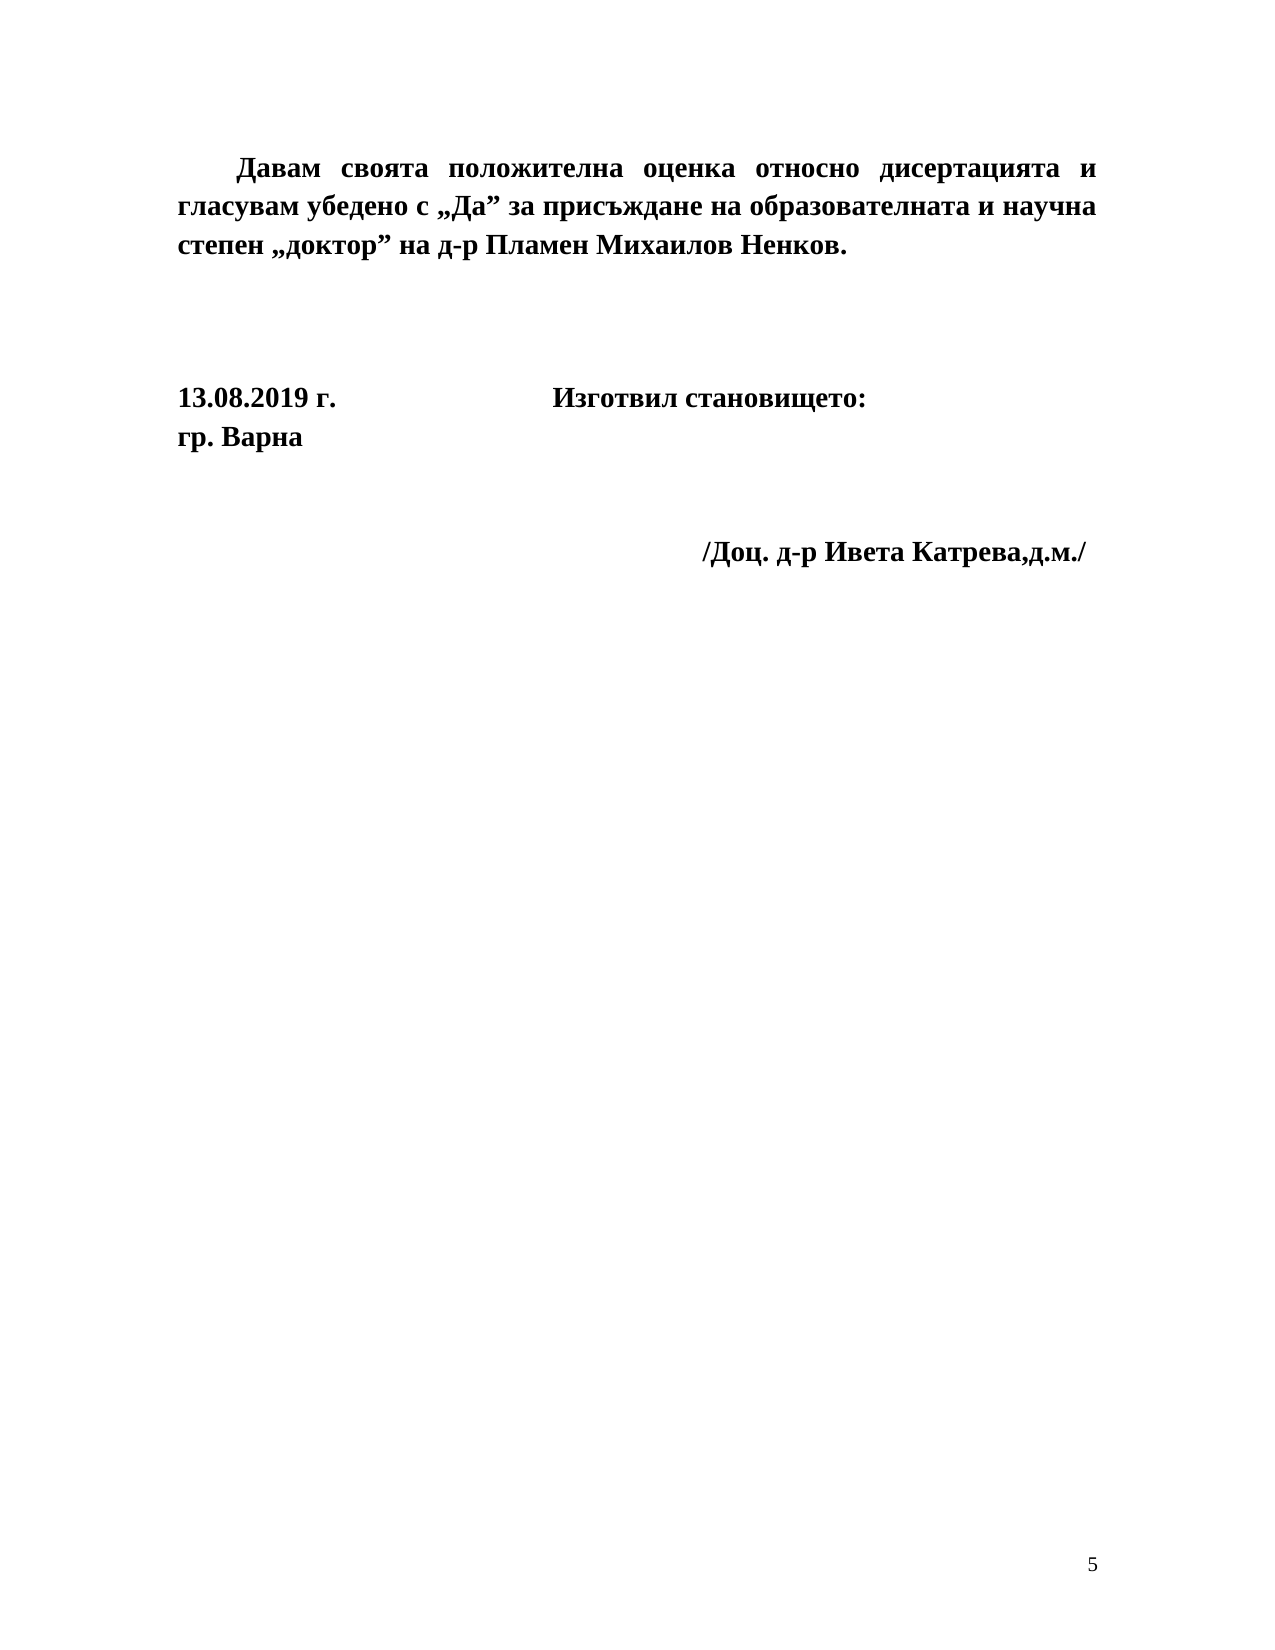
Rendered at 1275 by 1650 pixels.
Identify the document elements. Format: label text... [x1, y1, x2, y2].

text гр. Варна [177, 419, 1152, 452]
text 13.08.2019 г. Изготвил становището: [177, 380, 1098, 414]
text /Доц. д-р Ивета Катрева,д.м./ [627, 534, 1152, 568]
text Давам своята положителна оценка относно дисертацията и гласувам убедено с „Да” за присъждане на образователната и научна степен „доктор” на д-р Пламен Михаилов Ненков. [177, 150, 1098, 261]
